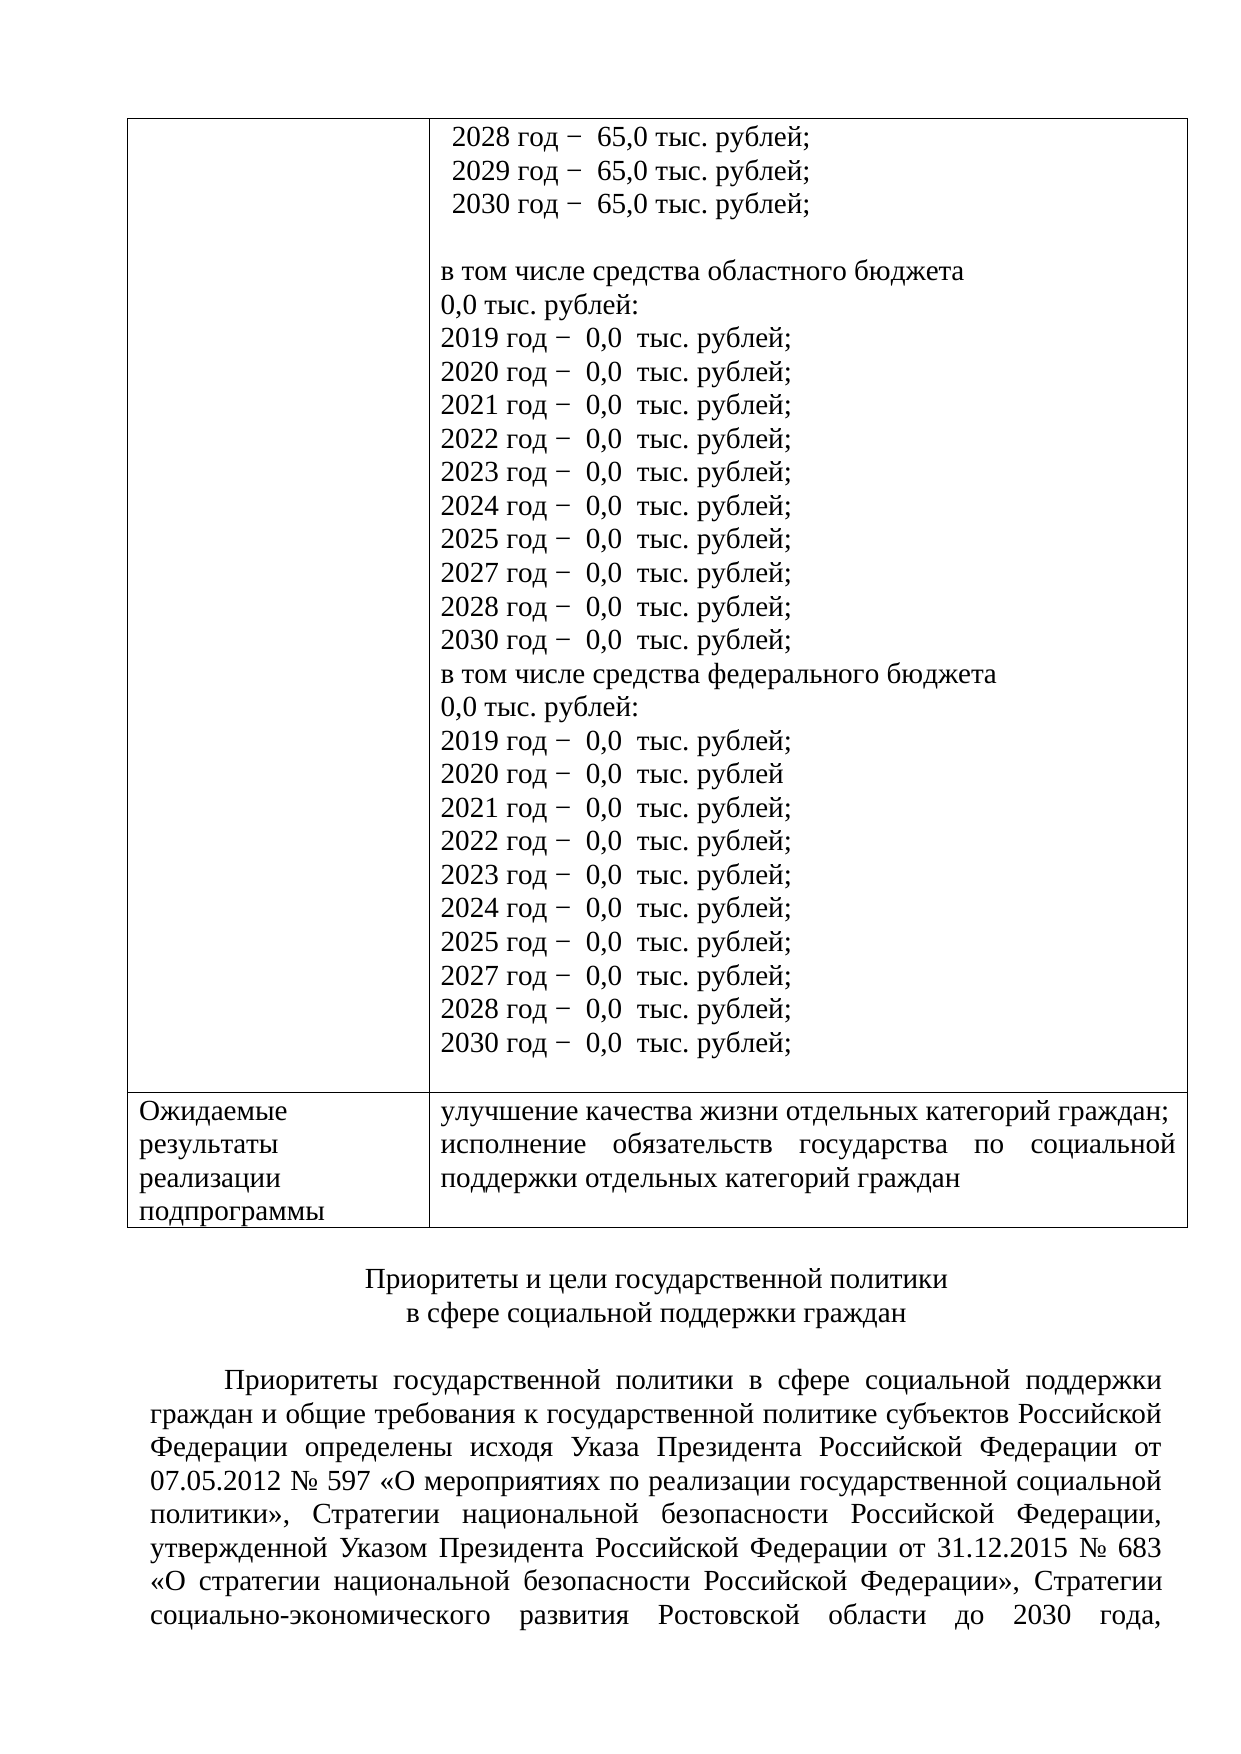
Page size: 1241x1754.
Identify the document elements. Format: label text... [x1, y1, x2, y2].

table_cell Ожидаемые результаты реализации подпрограммы [128, 1093, 429, 1227]
text в сфере социальной поддержки граждан [150, 1295, 1162, 1329]
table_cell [128, 119, 429, 1092]
table_cell улучшение качества жизни отдельных категорий граждан; исполнение обязательств государства по социальной поддержки отдельных категорий граждан [430, 1093, 1187, 1227]
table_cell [430, 119, 1187, 1092]
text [150, 1362, 1162, 1631]
text Приоритеты и цели государственной политики [150, 1262, 1162, 1295]
